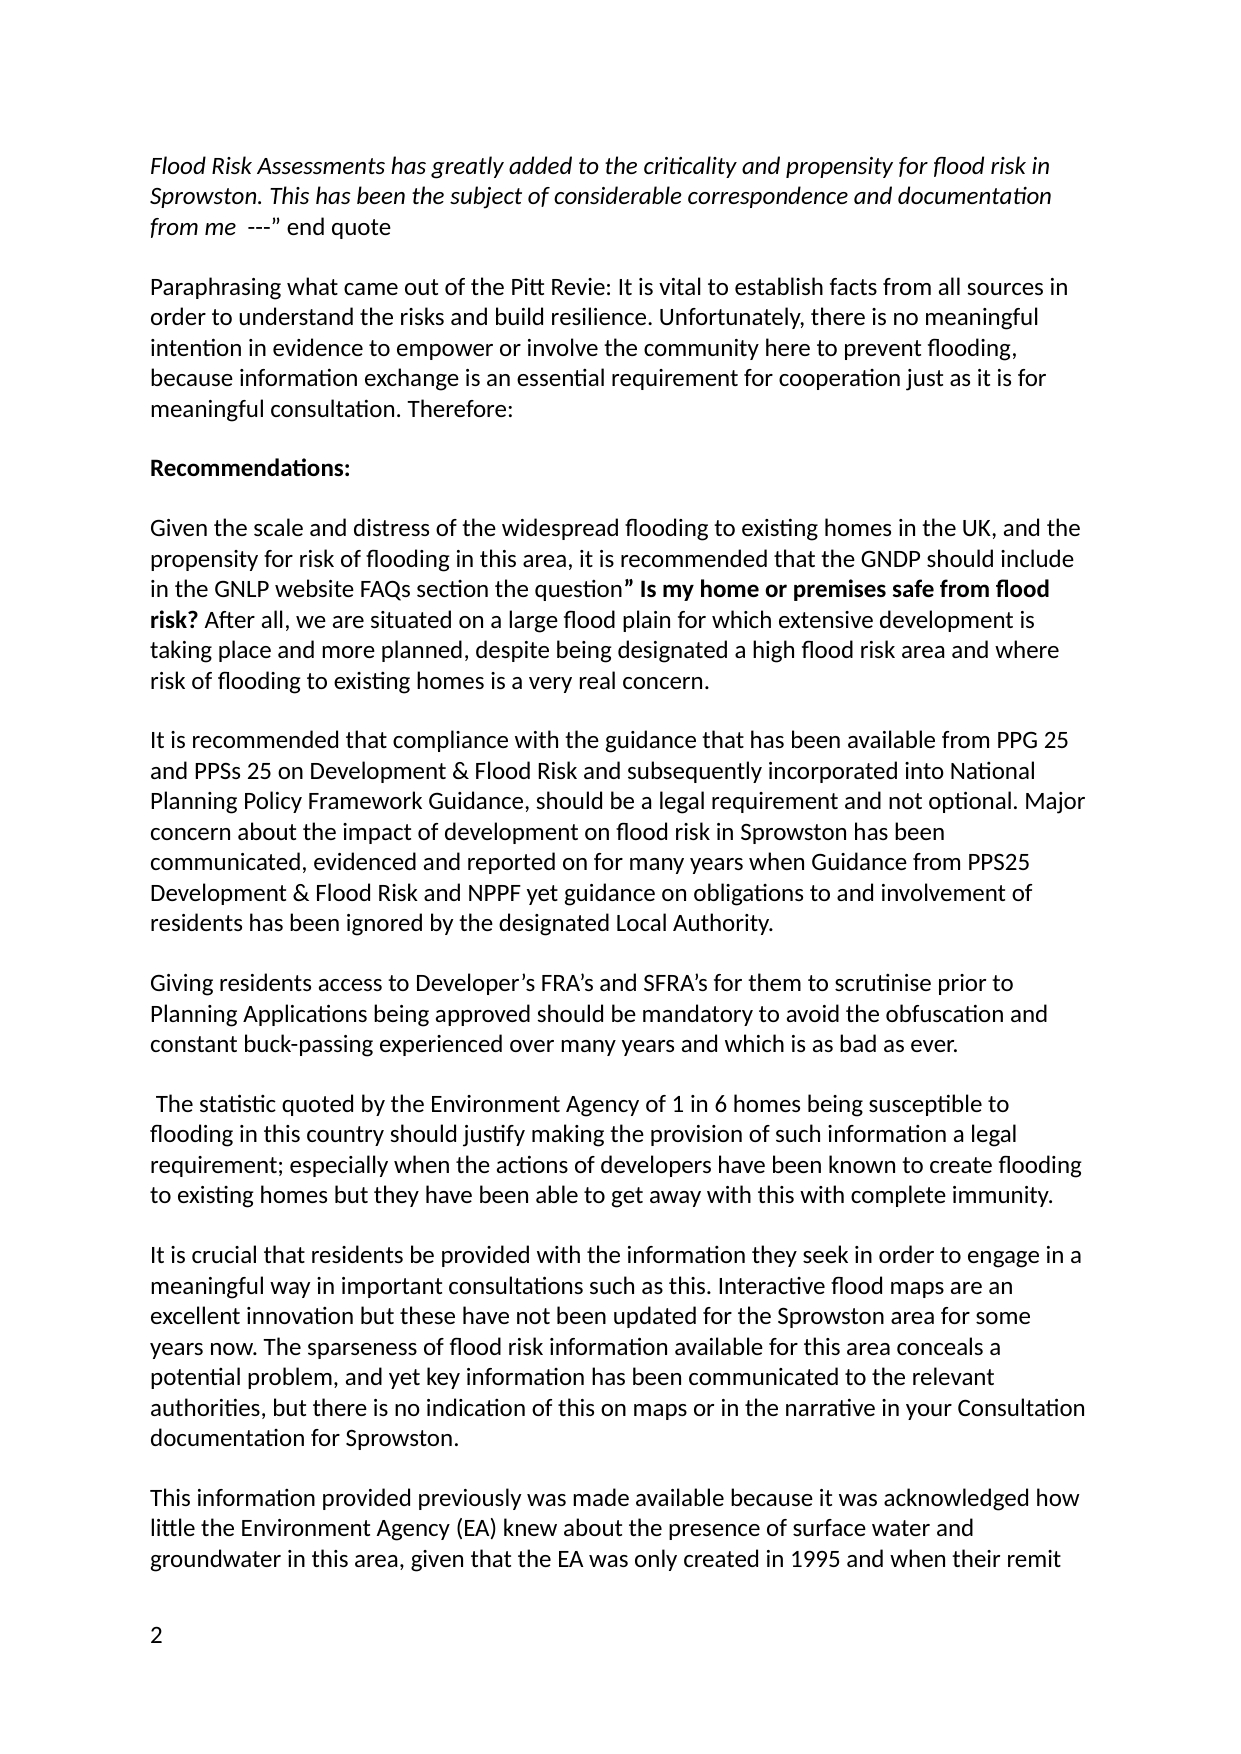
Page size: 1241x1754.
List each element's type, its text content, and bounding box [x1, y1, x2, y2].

text It is recommended that compliance with the guidance that has been available from PPG 25 and PPSs 25 on Development & Flood Risk and subsequently incorporated into National Planning Policy Framework Guidance, should be a legal requirement and not optional. Major concern about the impact of development on flood risk in Sprowston has been communicated, evidenced and reported on for many years when Guidance from PPS25 Development & Flood Risk and NPPF yet guidance on obligations to and involvement of residents has been ignored by the designated Local Authority. [150, 724, 1090, 938]
text Giving residents access to Developer’s FRA’s and SFRA’s for them to scrutinise prior to Planning Applications being approved should be mandatory to avoid the obfuscation and constant buck-passing experienced over many years and which is as bad as ever. [150, 967, 1090, 1059]
text It is crucial that residents be provided with the information they seek in order to engage in a meaningful way in important consultations such as this. Interactive flood maps are an excellent innovation but these have not been updated for the Sprowston area for some years now. The sparseness of flood risk information available for this area conceals a potential problem, and yet key information has been communicated to the relevant authorities, but there is no indication of this on maps or in the narrative in your Consultation documentation for Sprowston. [150, 1239, 1090, 1453]
text Given the scale and distress of the widespread flooding to existing homes in the UK, and the propensity for risk of flooding in this area, it is recommended that the GNDP should include in the GNLP website FAQs section the question” Is my home or premises safe from flood risk? After all, we are situated on a large flood plain for which extensive development is taking place and more planned, despite being designated a high flood risk area and where risk of flooding to existing homes is a very real concern. [150, 512, 1090, 695]
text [150, 1482, 1090, 1574]
text The statistic quoted by the Environment Agency of 1 in 6 homes being susceptible to flooding in this country should justify making the provision of such information a legal requirement; especially when the actions of developers have been known to create flooding to existing homes but they have been able to get away with this with complete immunity. [150, 1088, 1090, 1210]
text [150, 150, 1090, 242]
text Paraphrasing what came out of the Pitt Revie: It is vital to establish facts from all sources in order to understand the risks and build resilience. Unfortunately, there is no meaningful intention in evidence to empower or involve the community here to prevent flooding, because information exchange is an essential requirement for cooperation just as it is for meaningful consultation. Therefore: [150, 271, 1090, 423]
text Recommendations: [150, 452, 1090, 483]
